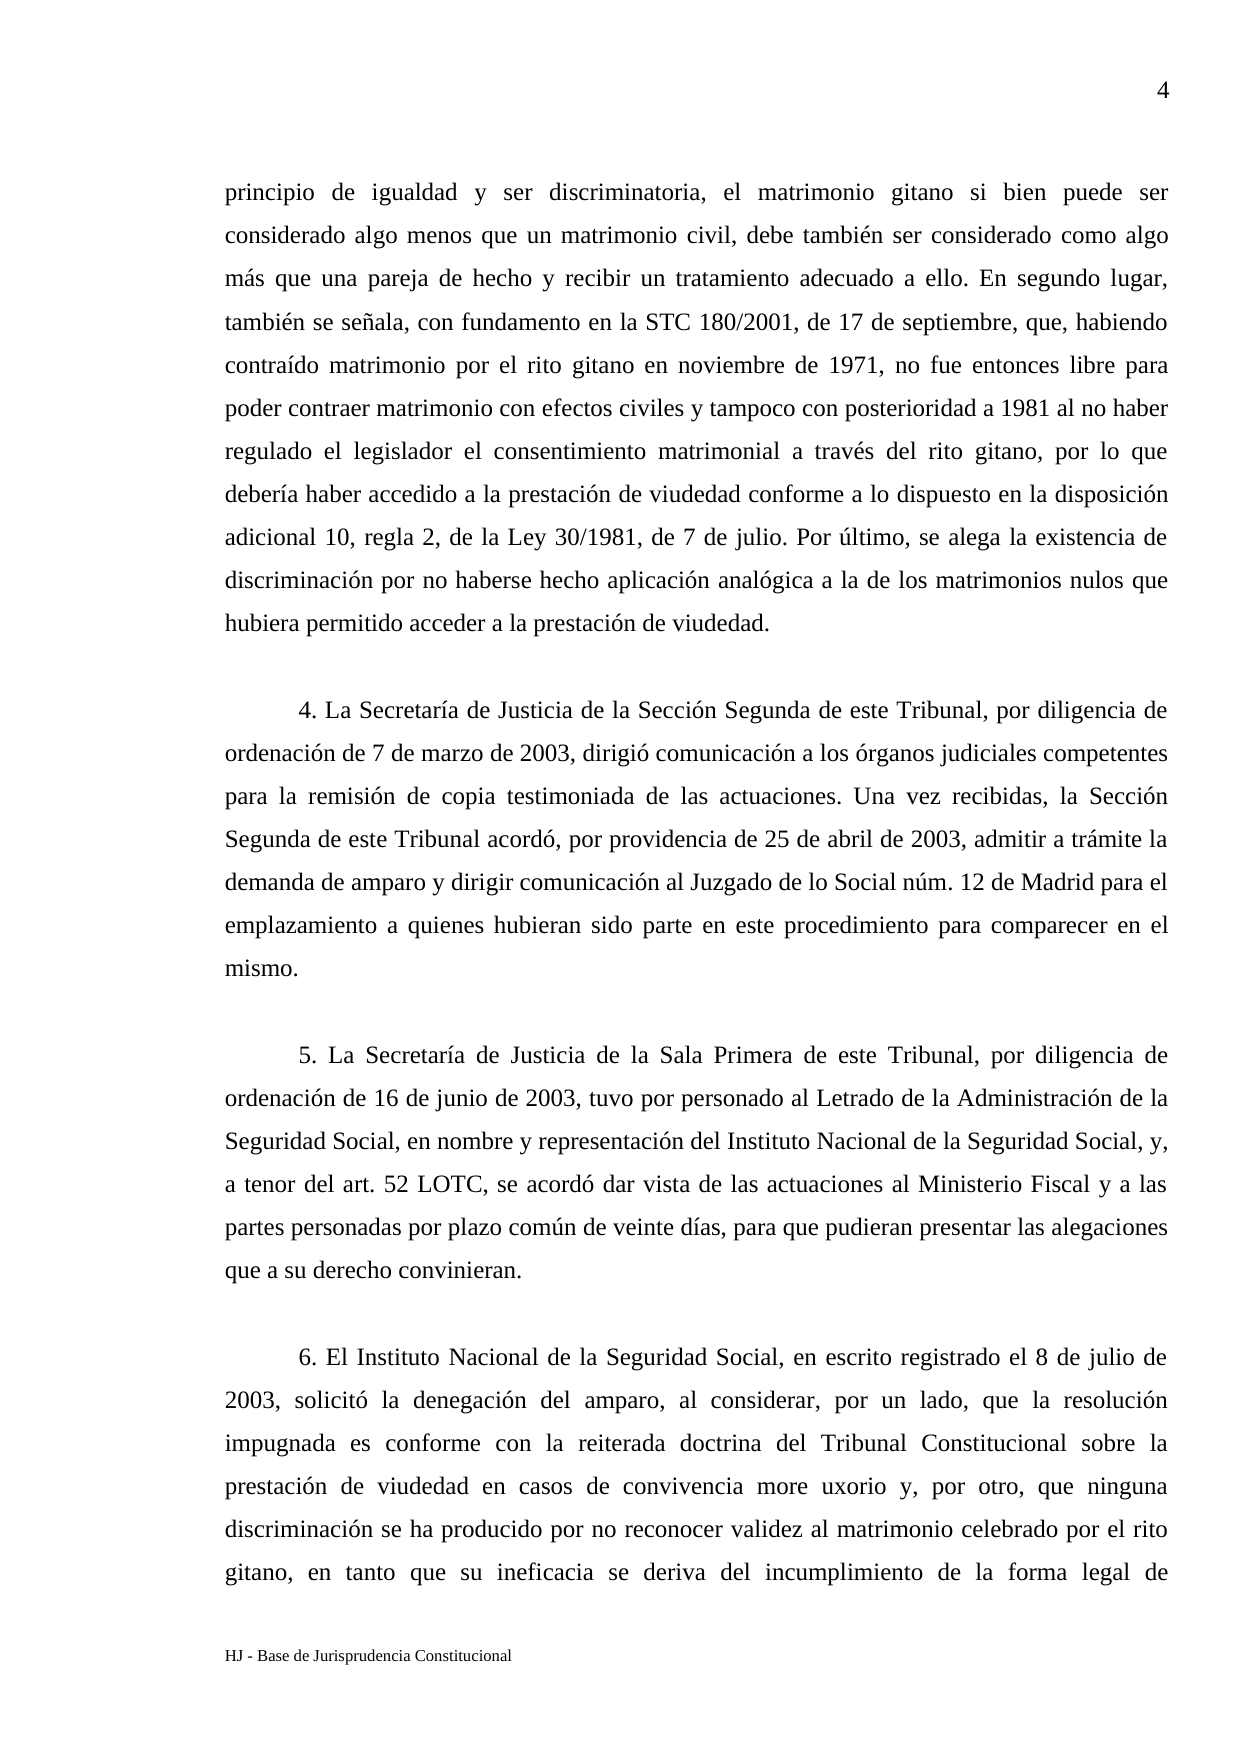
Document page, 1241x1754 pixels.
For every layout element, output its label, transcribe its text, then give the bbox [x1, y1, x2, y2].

text 4. La Secretaría de Justicia de la Sección Segunda de este Tribunal, por diligencia de ordenación de 7 de marzo de 2003, dirigió comunicación a los órganos judiciales competentes para la remisión de copia testimoniada de las actuaciones. Una vez recibidas, la Sección Segunda de este Tribunal acordó, por providencia de 25 de abril de 2003, admitir a trámite la demanda de amparo y dirigir comunicación al Juzgado de lo Social núm. 12 de Madrid para el emplazamiento a quienes hubieran sido parte en este procedimiento para comparecer en el mismo. [224, 695, 1169, 982]
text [224, 177, 1169, 637]
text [224, 1342, 1169, 1586]
text 5. La Secretaría de Justicia de la Sala Primera de este Tribunal, por diligencia de ordenación de 16 de junio de 2003, tuvo por personado al Letrado de la Administración de la Seguridad Social, en nombre y representación del Instituto Nacional de la Seguridad Social, y, a tenor del art. 52 LOTC, se acordó dar vista de las actuaciones al Ministerio Fiscal y a las partes personadas por plazo común de veinte días, para que pudieran presentar las alegaciones que a su derecho convinieran. [224, 1040, 1169, 1284]
